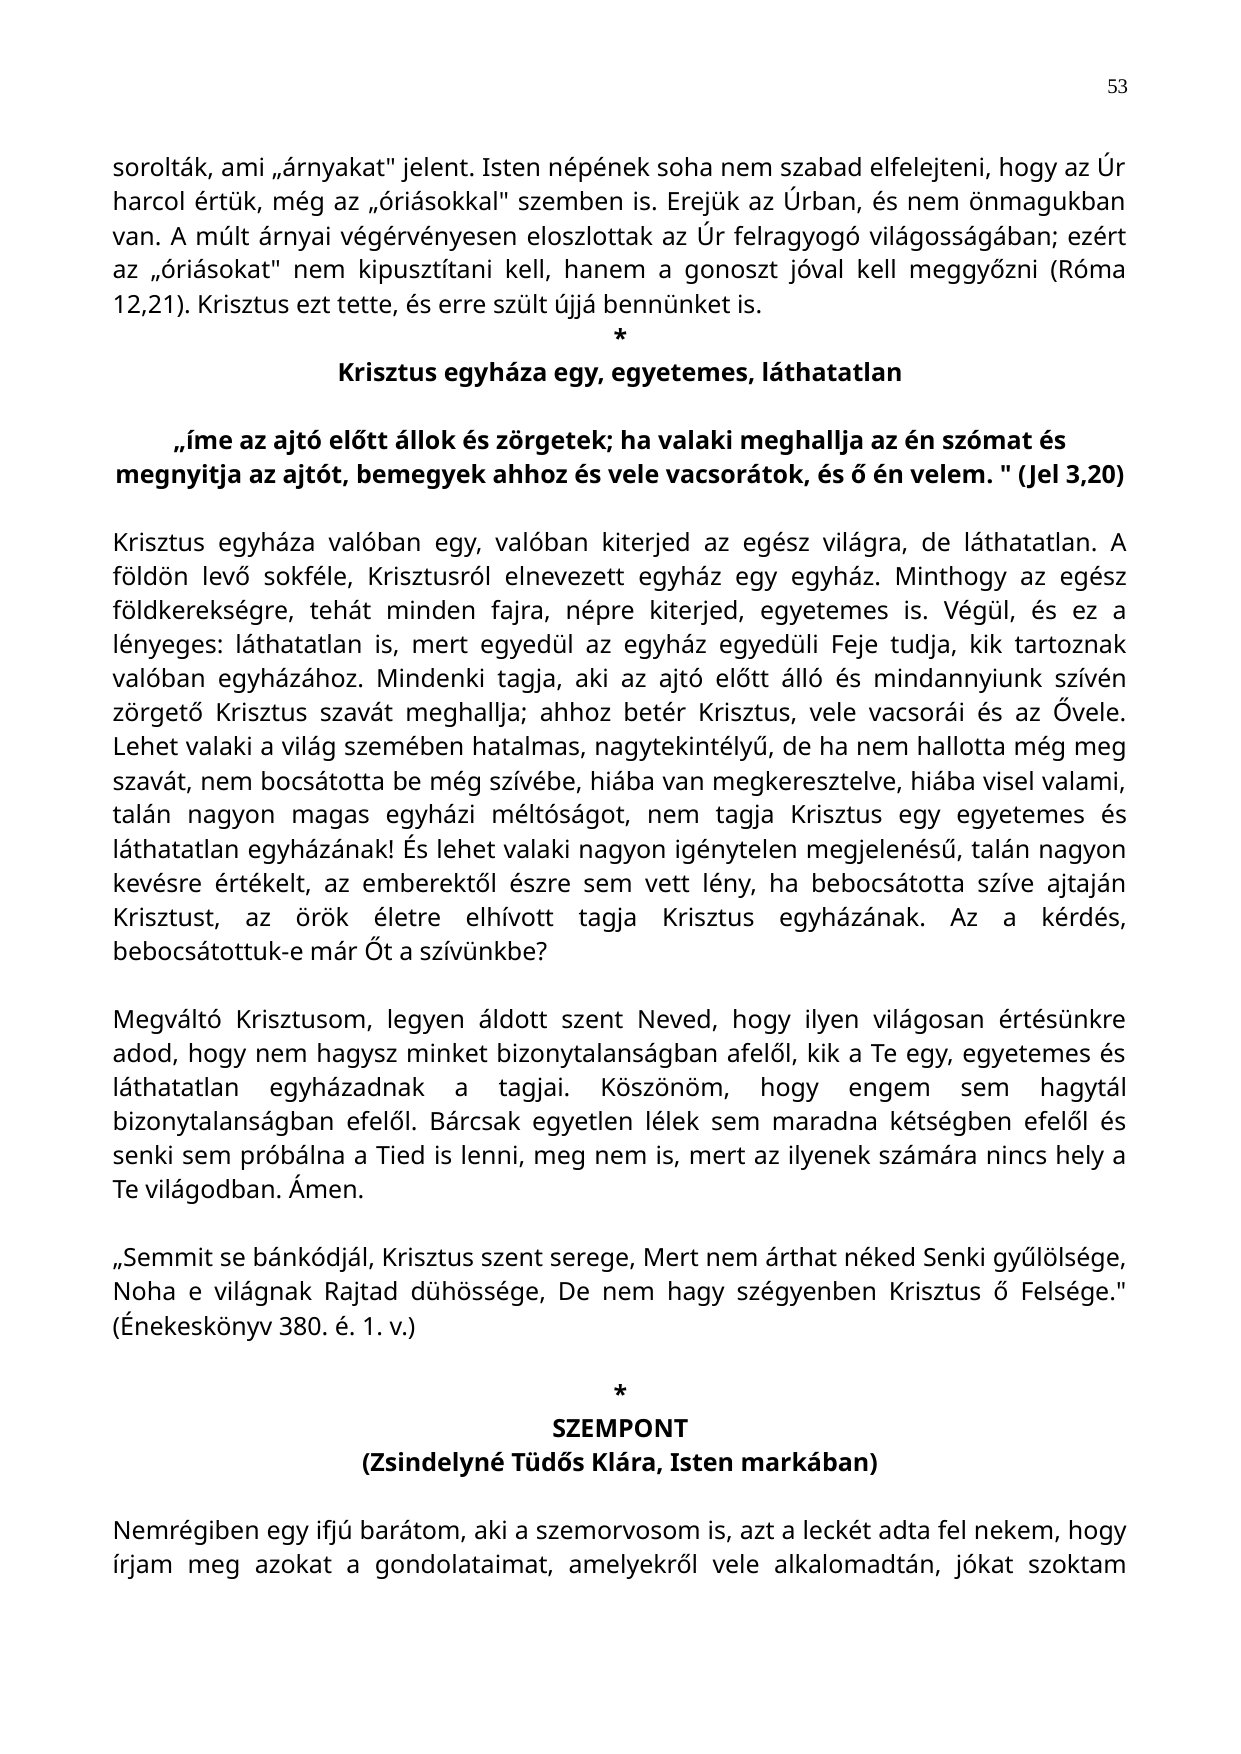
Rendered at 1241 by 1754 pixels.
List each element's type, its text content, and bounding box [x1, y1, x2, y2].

text Krisztus egyháza egy, egyetemes, láthatatlan [112, 354, 1128, 388]
text Megváltó Krisztusom, legyen áldott szent Neved, hogy ilyen világosan értésünkre adod, hogy nem hagysz minket bizonytalanságban afelől, kik a Te egy, egyetemes és láthatatlan egyházadnak a tagjai. Köszönöm, hogy engem sem hagytál bizonytalanságban efelől. Bárcsak egyetlen lélek sem maradna kétségben efelől és senki sem próbálna a Tied is lenni, meg nem is, mert az ilyenek számára nincs hely a Te világodban. Ámen. [112, 1002, 1128, 1206]
text (Zsindelyné Tüdős Klára, Isten markában) [112, 1444, 1128, 1478]
text * [112, 1376, 1128, 1410]
text Krisztus egyháza valóban egy, valóban kiterjed az egész világra, de láthatatlan. A földön levő sokféle, Krisztusról elnevezett egyház egy egyház. Minthogy az egész földkerekségre, tehát minden fajra, népre kiterjed, egyetemes is. Végül, és ez a lényeges: láthatatlan is, mert egyedül az egyház egyedüli Feje tudja, kik tartoznak valóban egyházához. Mindenki tagja, aki az ajtó előtt álló és mindannyiunk szívén zörgető Krisztus szavát meghallja; ahhoz betér Krisztus, vele vacsorái és az Ővele. Lehet valaki a világ szemében hatalmas, nagytekintélyű, de ha nem hallotta még meg szavát, nem bocsátotta be még szívébe, hiába van megkeresztelve, hiába visel valami, talán nagyon magas egyházi méltóságot, nem tagja Krisztus egy egyetemes és láthatatlan egyházának! És lehet valaki nagyon igénytelen megjelenésű, talán nagyon kevésre értékelt, az emberektől észre sem vett lény, ha bebocsátotta szíve ajtaján Krisztust, az örök életre elhívott tagja Krisztus egyházának. Az a kérdés, bebocsátottuk-e már Őt a szívünkbe? [112, 525, 1128, 967]
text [112, 1512, 1128, 1581]
text SZEMPONT [112, 1410, 1128, 1444]
text * [112, 320, 1128, 354]
text „íme az ajtó előtt állok és zörgetek; ha valaki meghallja az én szómat és megnyitja az ajtót, bemegyek ahhoz és vele vacsorátok, és ő én velem. " (Jel 3,20) [112, 422, 1128, 491]
text „Semmit se bánkódjál, Krisztus szent serege, Mert nem árthat néked Senki gyűlölsége, Noha e világnak Rajtad dühössége, De nem hagy szégyenben Krisztus ő Felsége." (Énekeskönyv 380. é. 1. v.) [112, 1240, 1128, 1342]
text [112, 150, 1128, 320]
